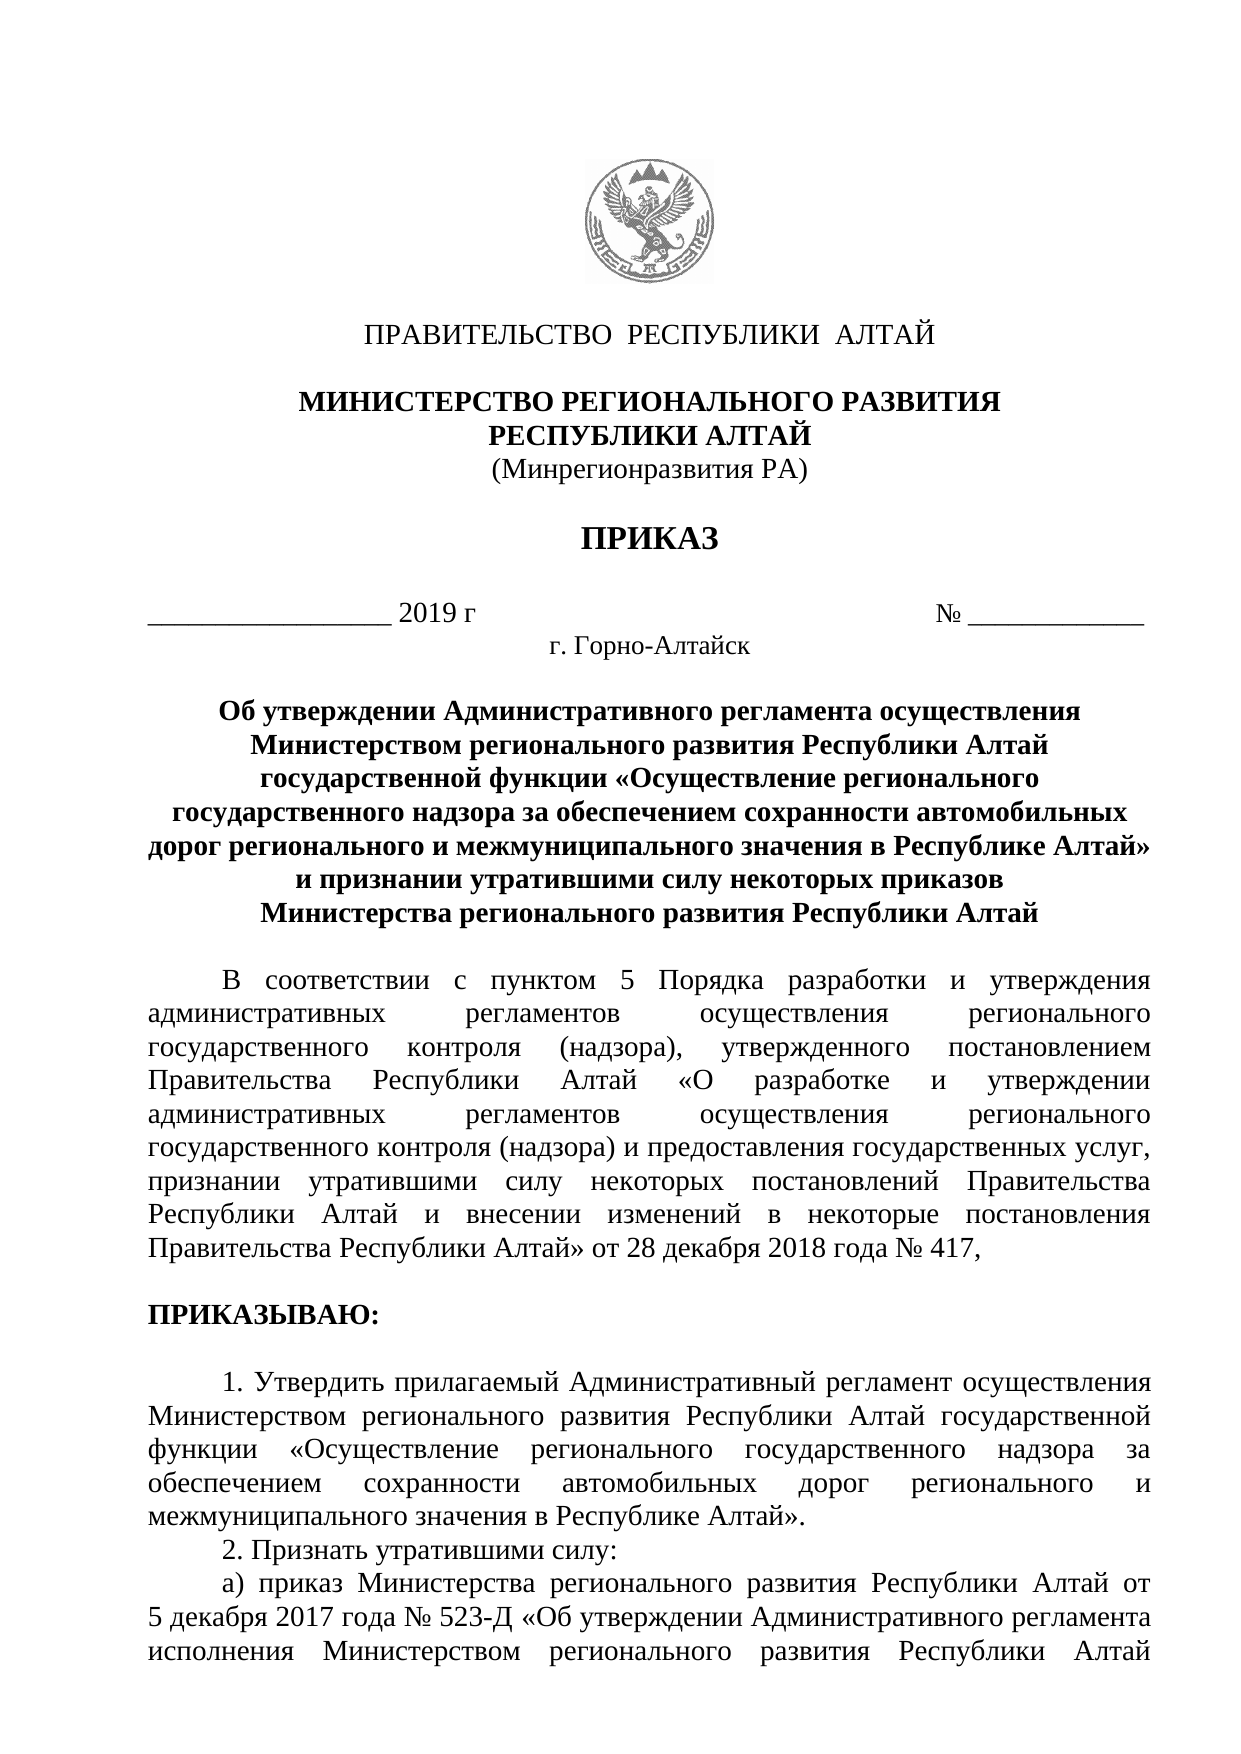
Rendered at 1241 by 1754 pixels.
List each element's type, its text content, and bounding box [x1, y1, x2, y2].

text Министерства регионального развития Республики Алтай [148, 895, 1152, 928]
text 1. Утвердить прилагаемый Административный регламент осуществления Министерством регионального развития Республики Алтай государственной функции «Осуществление регионального государственного надзора за обеспечением сохранности автомобильных дорог регионального и межмуниципального значения в Республике Алтай». [148, 1364, 1152, 1532]
text РЕСПУБЛИКИ АЛТАЙ [148, 418, 1152, 451]
text ПРАВИТЕЛЬСТВО РЕСПУБЛИКИ АЛТАЙ [148, 317, 1152, 351]
text __________________ 2019 г № _____________ [148, 595, 1152, 629]
text ПРИКАЗЫВАЮ: [148, 1297, 1152, 1331]
text МИНИСТЕРСТВО РЕГИОНАЛЬНОГО РАЗВИТИЯ [148, 384, 1152, 418]
text В соответствии с пунктом 5 Порядка разработки и утверждения административных регламентов осуществления регионального государственного контроля (надзора), утвержденного постановлением Правительства Республики Алтай «О разработке и утверждении административных регламентов осуществления регионального государственного контроля (надзора) и предоставления государственных услуг, признании утратившими силу некоторых постановлений Правительства Республики Алтай и внесении изменений в некоторые постановления Правительства Республики Алтай» от 28 декабря 2018 года № 417, [148, 962, 1152, 1264]
text г. Горно-Алтайск [148, 629, 1152, 660]
text Об утверждении Административного регламента осуществления Министерством регионального развития Республики Алтай государственной функции «Осуществление регионального государственного надзора за обеспечением сохранности автомобильных дорог регионального и межмуниципального значения в Республике Алтай» и признании утратившими силу некоторых приказов [148, 693, 1152, 895]
text (Минрегионразвития РА) [148, 451, 1152, 485]
text 2. Признать утратившими силу: [148, 1532, 1152, 1566]
text ПРИКАЗ [148, 518, 1152, 557]
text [148, 1566, 1152, 1666]
picture [585, 159, 715, 284]
